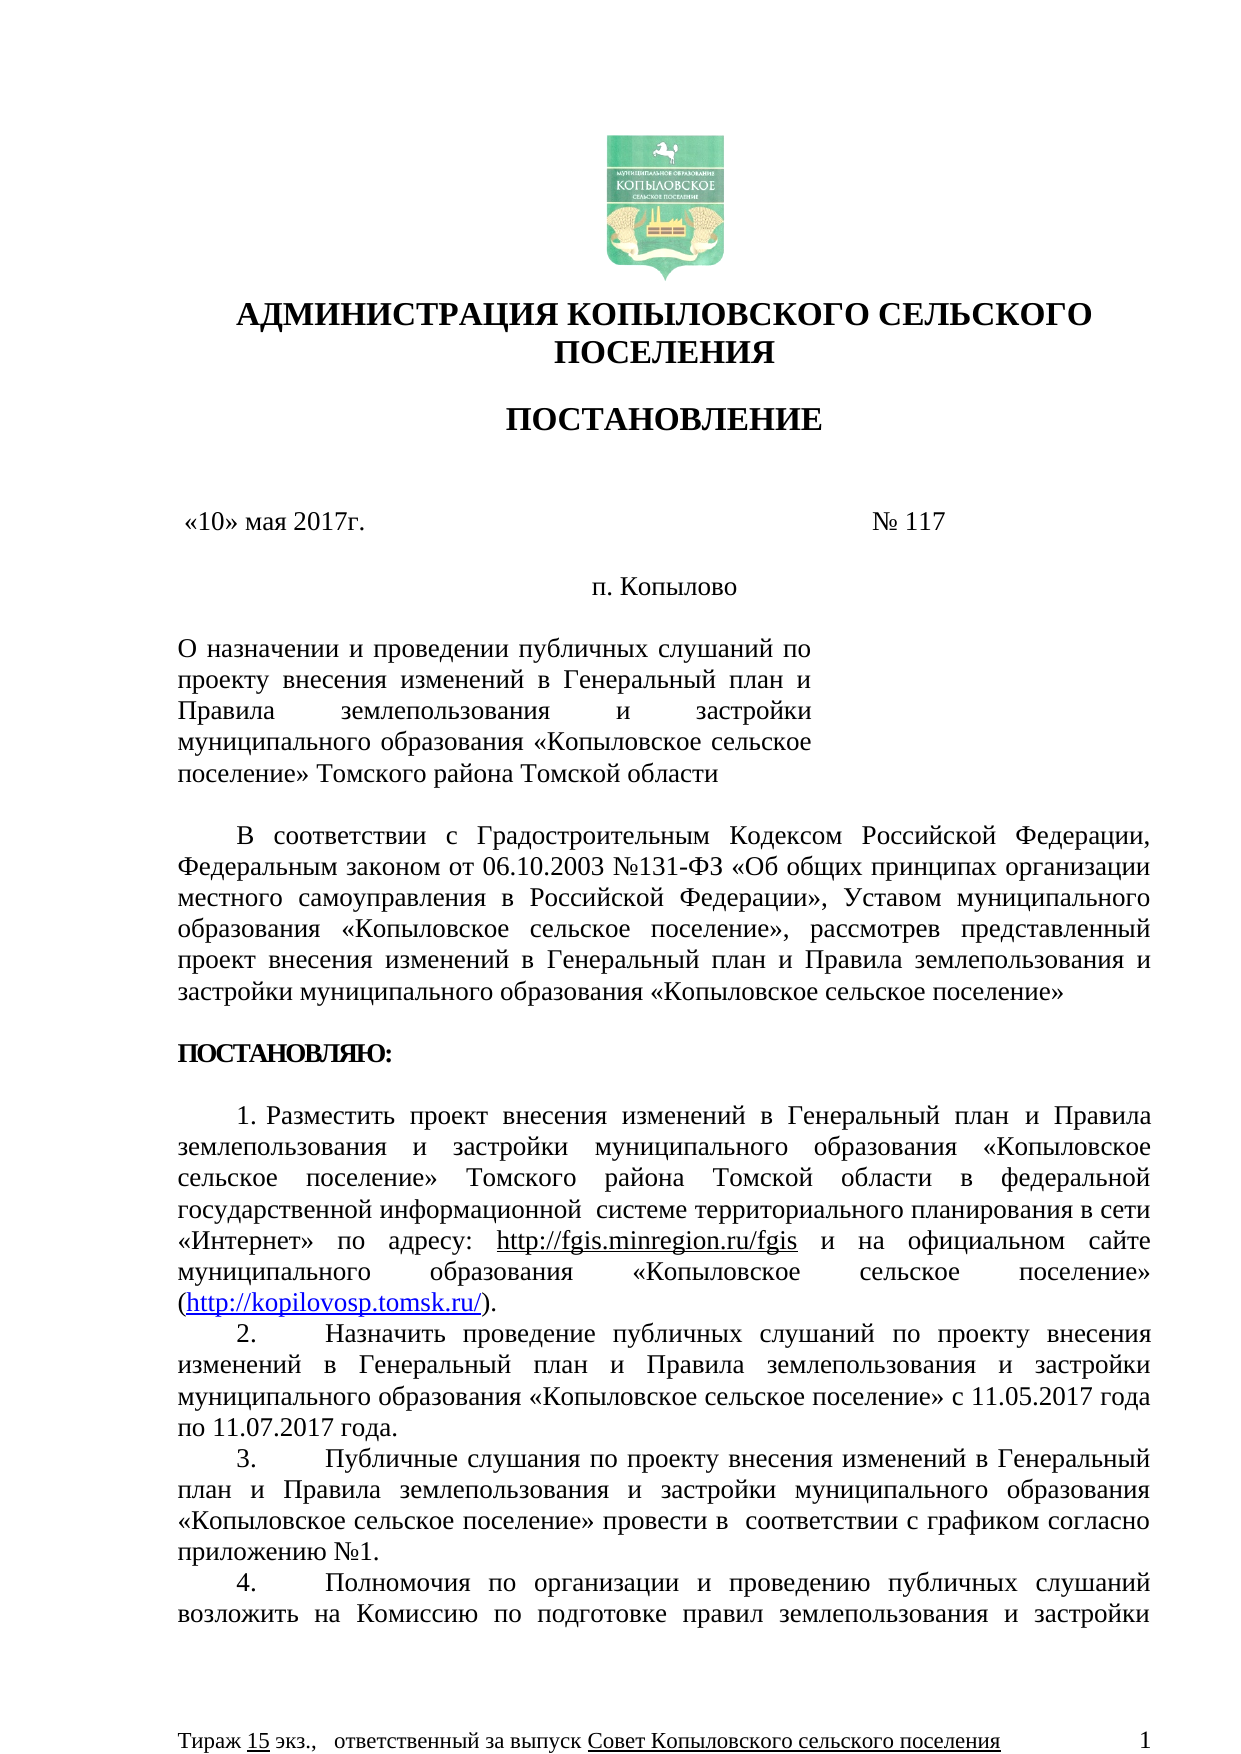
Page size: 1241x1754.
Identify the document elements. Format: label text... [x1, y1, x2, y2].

text ПОСТАНОВЛЕНИЕ [177, 400, 1152, 438]
list Разместить проект внесения изменений в Генеральный план и Правила землепользования и застройки муниципального образования «Копыловское сельское поселение» Томского района Томской области в федеральной государственной информационной системе территориального планирования в сети «Интернет» по адресу: http://fgis.minregion.ru/fgis и на официальном сайте муниципального образования «Копыловское сельское поселение» (). [177, 1099, 1152, 1317]
text О назначении и проведении публичных слушаний по проекту внесения изменений в Генеральный план и Правила землепользования и застройки муниципального образования «Копыловское сельское поселение» Томского района Томской области [177, 632, 812, 788]
text п. Копылово [177, 570, 1152, 601]
list Публичные слушания по проекту внесения изменений в Генеральный план и Правила землепользования и застройки муниципального образования «Копыловское сельское поселение» провести в соответствии с графиком согласно приложению №1. [177, 1442, 1152, 1566]
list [177, 1566, 1152, 1629]
text «10» мая 2017г. № 117 [177, 505, 1152, 536]
text ПОСТАНОВЛЯЮ: [177, 1037, 1152, 1068]
text В соответствии с Градостроительным Кодексом Российской Федерации, Федеральным законом от 06.10.2003 №131-ФЗ «Об общих принципах организации местного самоуправления в Российской Федерации», Уставом муниципального образования «Копыловское сельское поселение», рассмотрев представленный проект внесения изменений в Генеральный план и Правила землепользования и застройки муниципального образования «Копыловское сельское поселение» [177, 819, 1152, 1006]
list Назначить проведение публичных слушаний по проекту внесения изменений в Генеральный план и Правила землепользования и застройки муниципального образования «Копыловское сельское поселение» с 11.05.2017 года по 11.07.2017 года. [177, 1317, 1152, 1442]
text АДМИНИСТРАЦИЯ КОПЫЛОВСКОГО СЕЛЬСКОГО ПОСЕЛЕНИЯ [177, 294, 1152, 371]
